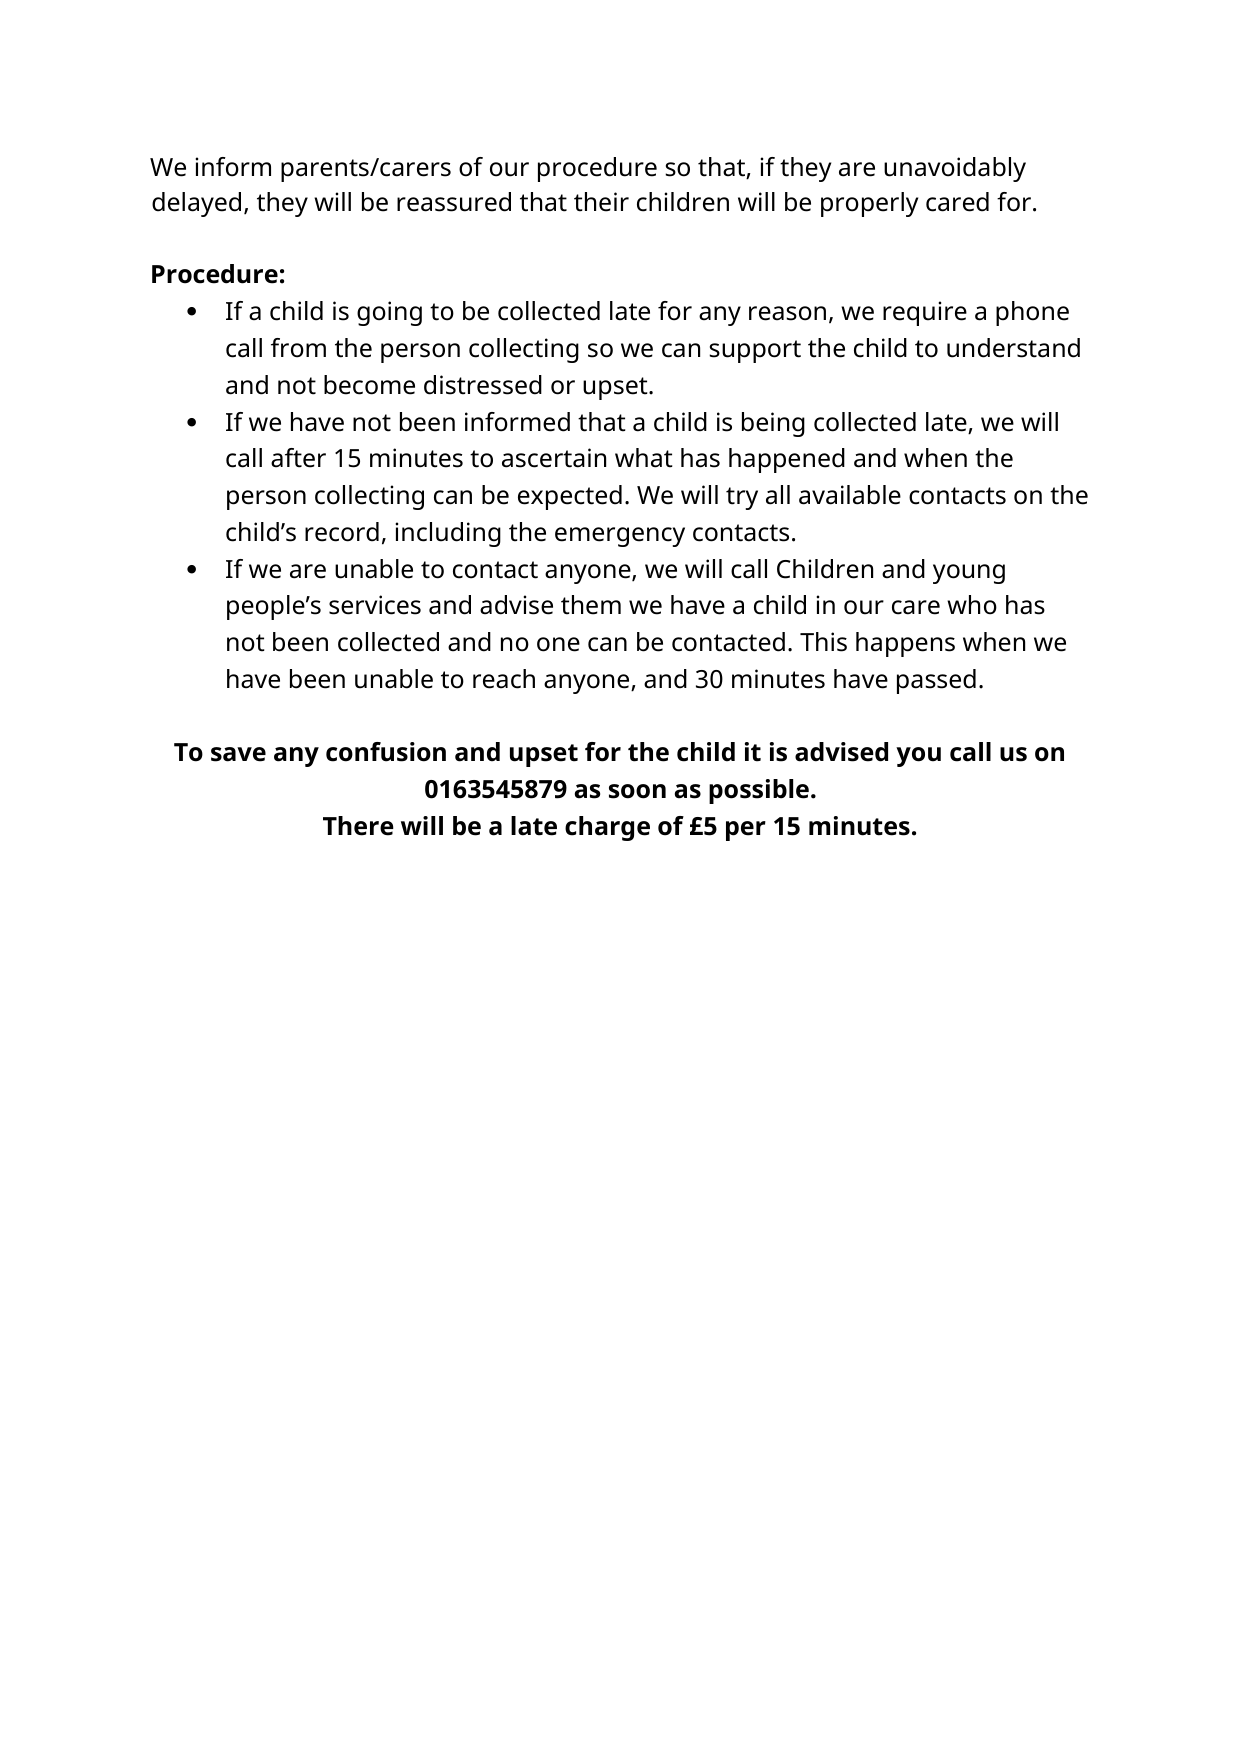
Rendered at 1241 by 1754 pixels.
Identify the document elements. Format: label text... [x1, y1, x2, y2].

text Procedure: [150, 257, 1090, 291]
text To save any confusion and upset for the child it is advised you call us on 0163545879 as soon as possible. [150, 735, 1090, 806]
text We inform parents/carers of our procedure so that, if they are unavoidably delayed, they will be reassured that their children will be properly cared for. [150, 150, 1084, 219]
text There will be a late charge of £5 per 15 minutes. [150, 809, 1090, 843]
list If we have not been informed that a child is being collected late, we will call after 15 minutes to ascertain what has happened and when the person collecting can be expected. We will try all available contacts on the child’s record, including the emergency contacts. [187, 404, 1090, 548]
list If a child is going to be collected late for any reason, we require a phone call from the person collecting so we can support the child to understand and not become distressed or upset. [187, 294, 1090, 401]
list If we are unable to contact anyone, we will call Children and young people’s services and advise them we have a child in our care who has not been collected and no one can be contacted. This happens when we have been unable to reach anyone, and 30 minutes have passed. [187, 551, 1090, 696]
